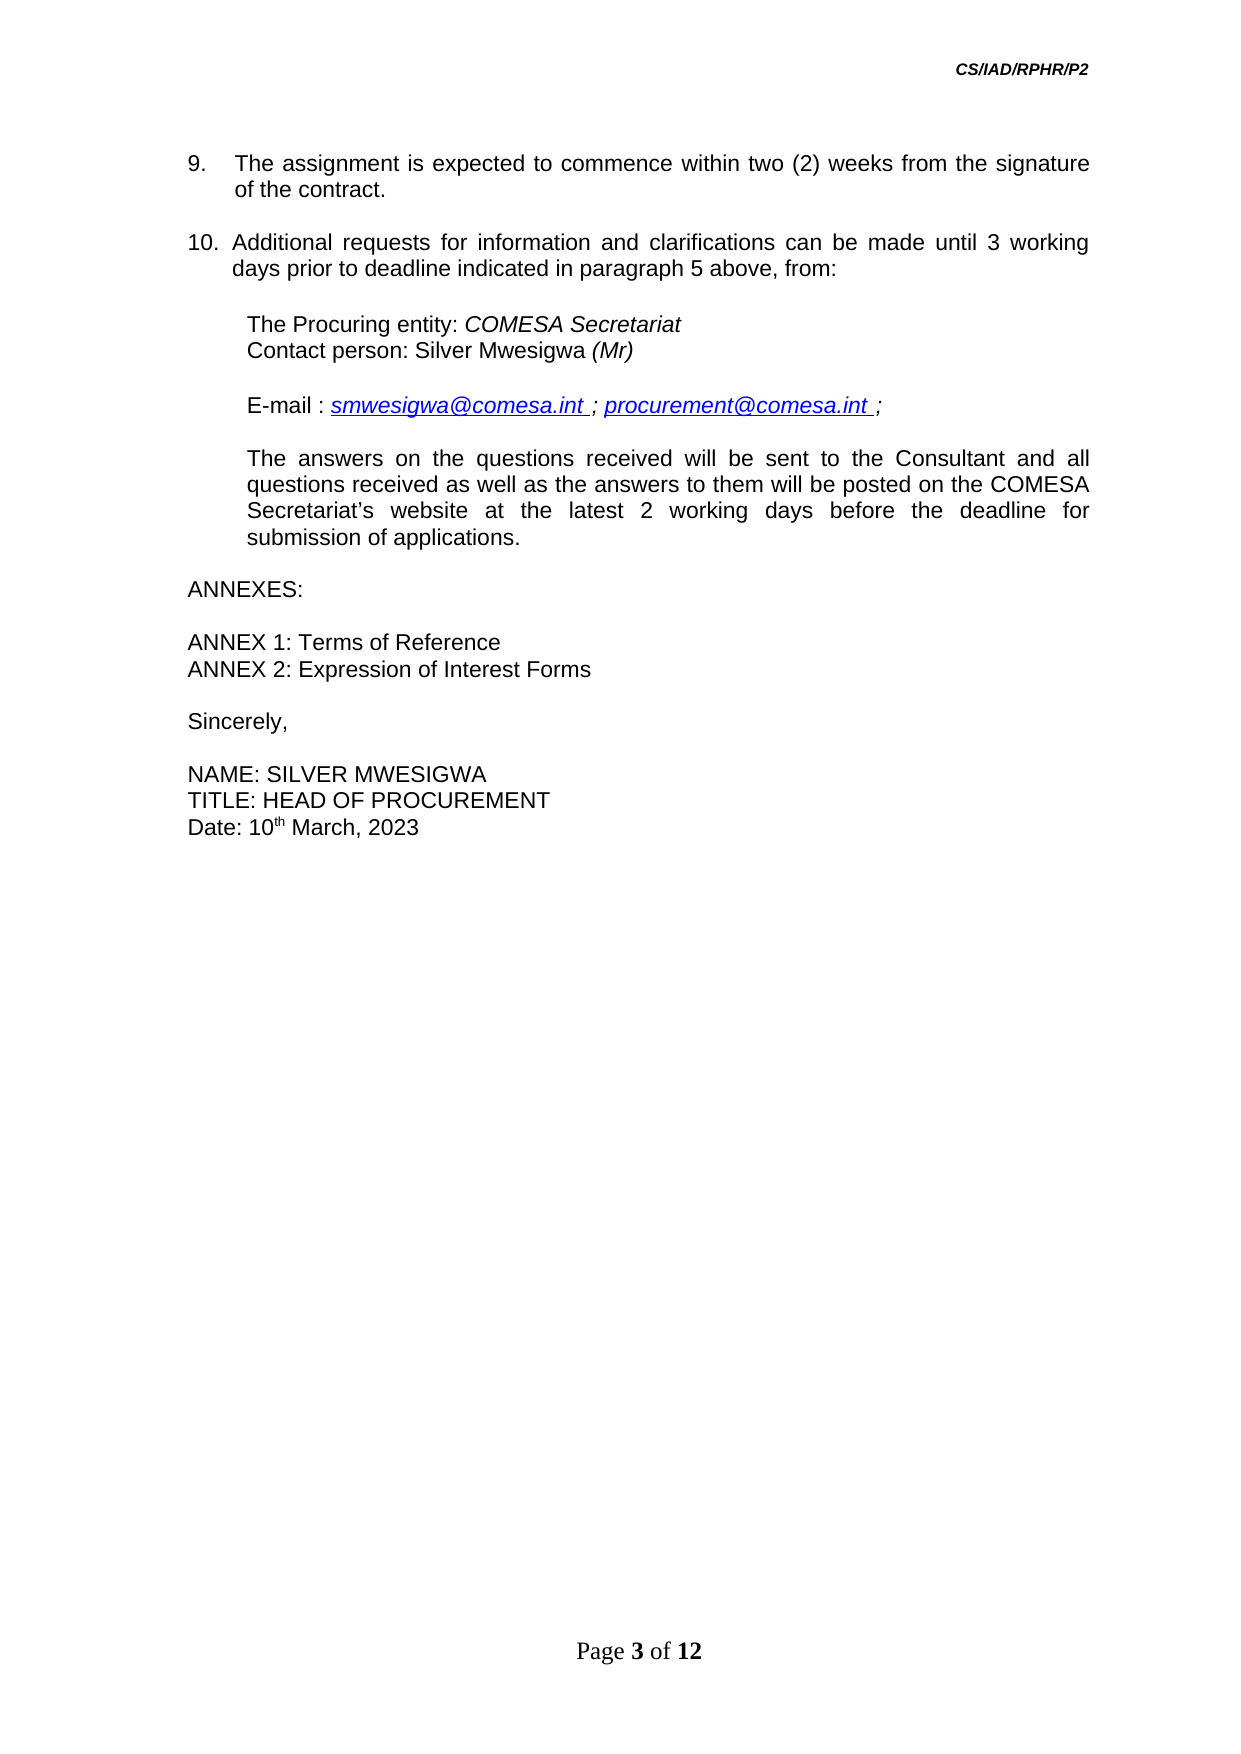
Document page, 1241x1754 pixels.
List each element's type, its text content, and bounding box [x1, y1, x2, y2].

text The answers on the questions received will be sent to the Consultant and all questions received as well as the answers to them will be posted on the COMESA Secretariat’s website at the latest 2 working days before the deadline for submission of applications. [247, 445, 1090, 550]
text 9. The assignment is expected to commence within two (2) weeks from the signature of the contract. [187, 150, 1090, 203]
text Date: 10th March, 2023 [187, 814, 1090, 840]
text ANNEX 1: Terms of Reference [187, 629, 1090, 656]
text ANNEX 2: Expression of Interest Forms [187, 656, 1090, 682]
text TITLE: HEAD OF PROCUREMENT [187, 787, 1090, 814]
text 10. Additional requests for information and clarifications can be made until 3 working days prior to deadline indicated in paragraph 5 above, from: [187, 229, 1090, 282]
text ANNEXES: [187, 576, 1090, 603]
text The Procuring entity: COMESA Secretariat [247, 311, 1090, 337]
text E-mail : smwesigwa@comesa.int ; procurement@comesa.int ; [247, 392, 1090, 418]
text Sincerely, [187, 708, 1090, 734]
text NAME: SILVER MWESIGWA [187, 761, 1090, 787]
text Contact person: Silver Mwesigwa (Mr) [247, 337, 1090, 363]
